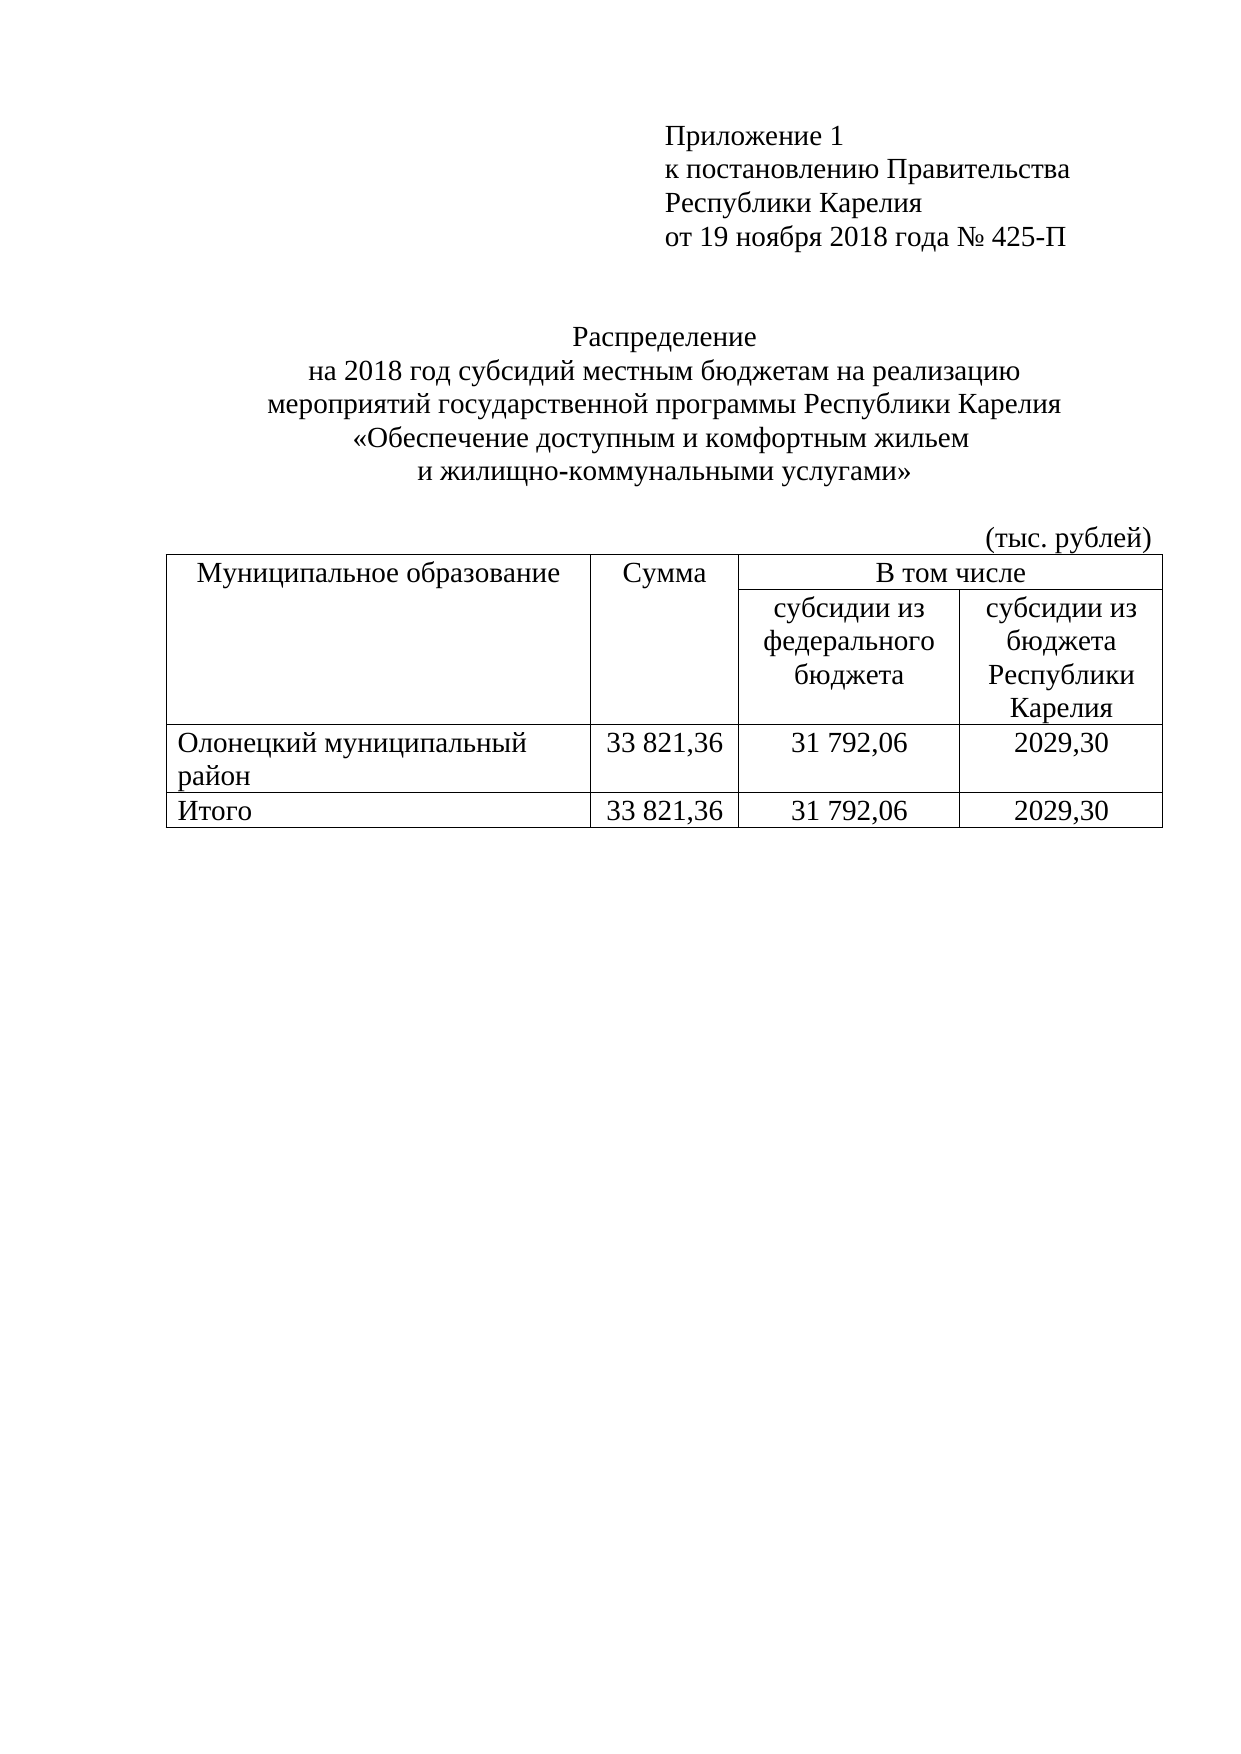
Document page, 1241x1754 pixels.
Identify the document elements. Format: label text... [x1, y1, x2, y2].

text Распределение [177, 319, 1152, 353]
text к постановлению Правительства [177, 152, 1152, 185]
table_cell 33 821,36 [591, 793, 738, 827]
table_cell субсидии из бюджета Республики Карелия [960, 590, 1162, 724]
text (тыс. рублей) [177, 521, 1152, 554]
table_header Сумма [591, 555, 738, 724]
text от 19 ноября 2018 года № 425-П [177, 219, 1152, 252]
text Приложение 1 [177, 118, 1152, 152]
table_header В том числе [739, 555, 1162, 589]
table_cell 2029,30 [960, 793, 1162, 827]
table_cell 31 792,06 [739, 725, 959, 792]
text мероприятий государственной программы Республики Карелия «Обеспечение доступным и комфортным жильем и жилищно-коммунальными услугами» [177, 386, 1152, 487]
table_cell субсидии из федерального бюджета [739, 590, 959, 724]
table_cell 33 821,36 [591, 725, 738, 792]
table_cell 2029,30 [960, 725, 1162, 792]
table_header Муниципальное образование [167, 555, 590, 724]
table_cell Итого [167, 793, 590, 827]
table_cell Олонецкий муниципальный район [167, 725, 590, 792]
text на 2018 год субсидий местным бюджетам на реализацию [177, 353, 1152, 386]
table_cell 31 792,06 [739, 793, 959, 827]
text Республики Карелия [177, 185, 1152, 219]
